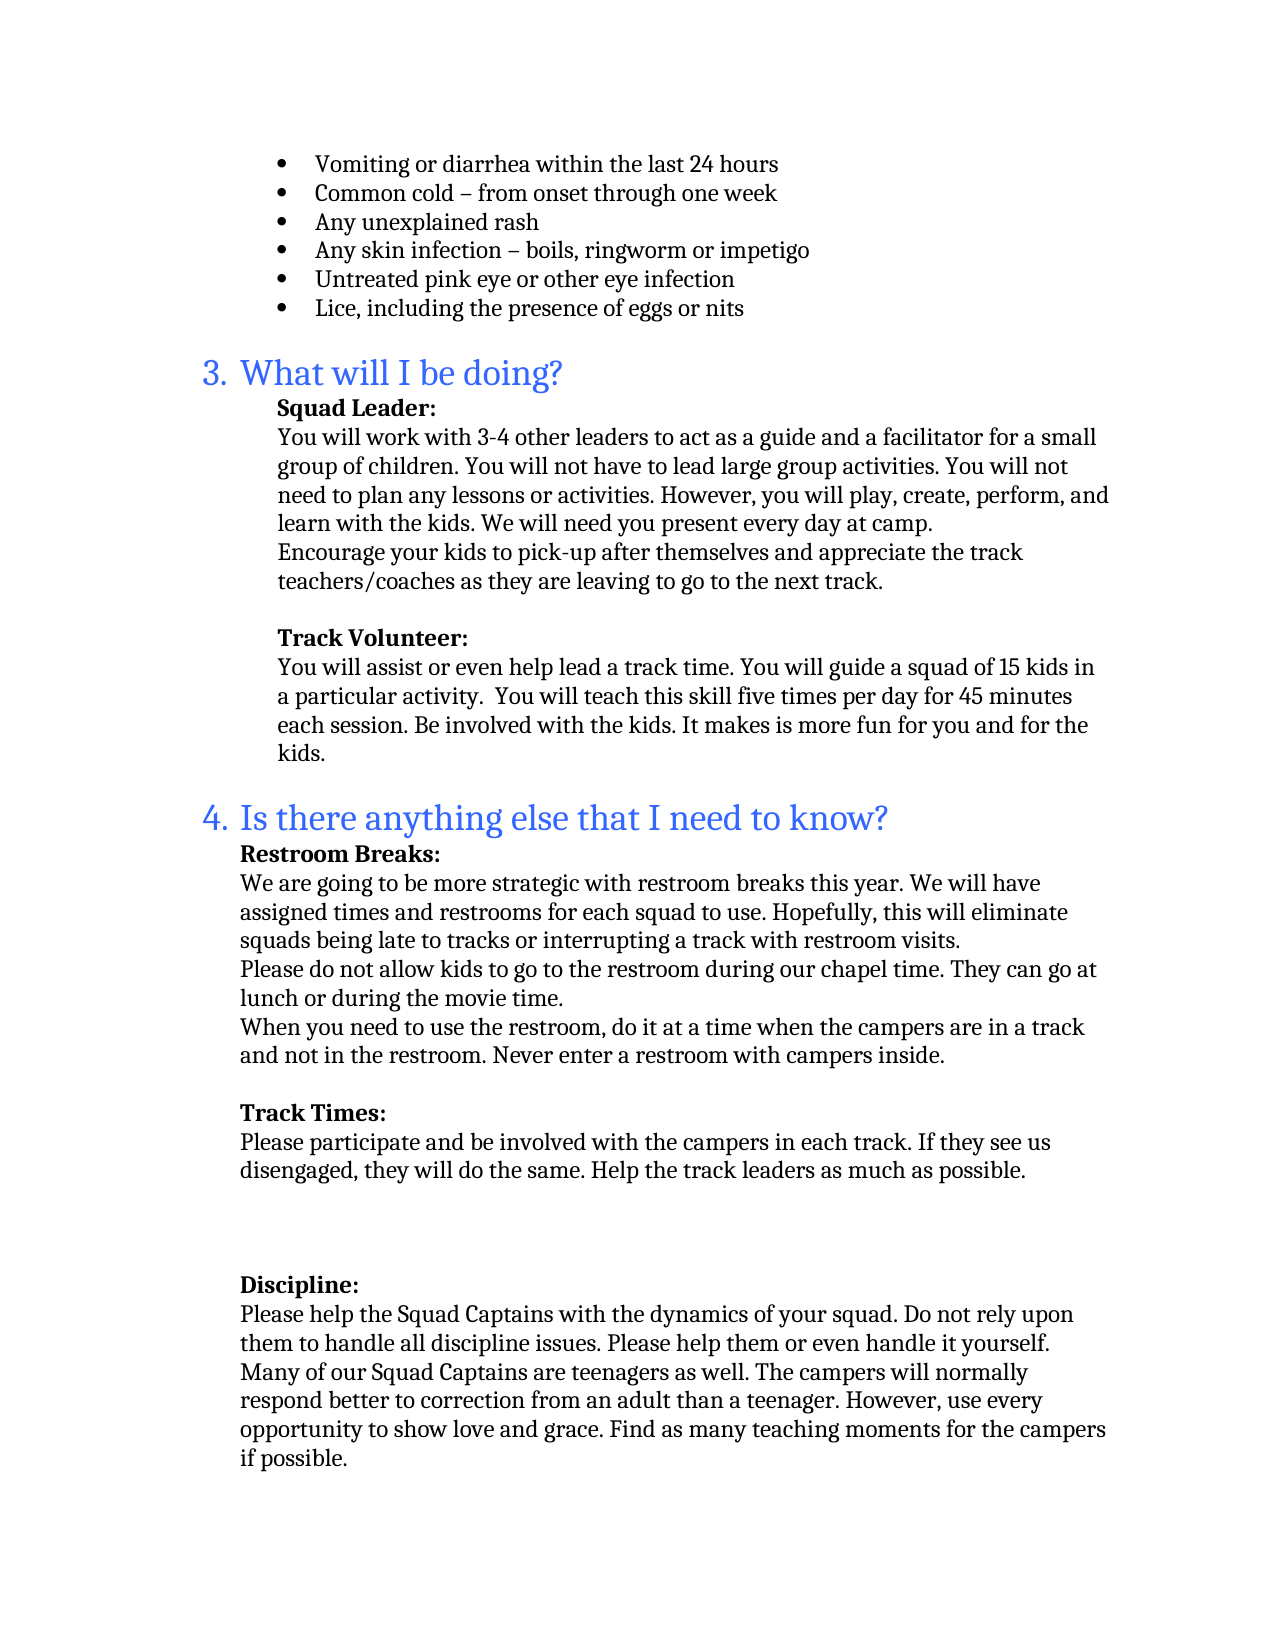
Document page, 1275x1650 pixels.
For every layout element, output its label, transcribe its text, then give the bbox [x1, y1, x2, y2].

text Please do not allow kids to go to the restroom during our chapel time. They can go at lunch or during the movie time. [240, 955, 1110, 1012]
text When you need to use the restroom, do it at a time when the campers are in a track and not in the restroom. Never enter a restroom with campers inside. [240, 1012, 1110, 1070]
list Vomiting or diarrhea within the last 24 hours [277, 150, 1110, 179]
list You will assist or even help lead a track time. You will guide a squad of 15 kids in a particular activity. You will teach this skill five times per day for 45 minutes each session. Be involved with the kids. It makes is more fun for you and for the kids. [277, 653, 1110, 768]
list Is there anything else that I need to know? [202, 797, 1110, 840]
text Restroom Breaks: [240, 840, 1110, 869]
text Please help the Squad Captains with the dynamics of your squad. Do not rely upon them to handle all discipline issues. Please help them or even handle it yourself. Many of our Squad Captains are teenagers as well. The campers will normally respond better to correction from an adult than a teenager. However, use every opportunity to show love and grace. Find as many teaching moments for the campers if possible. [240, 1300, 1110, 1472]
list What will I be doing? [202, 351, 1110, 394]
list Common cold – from onset through one week [277, 179, 1110, 207]
list Lice, including the presence of eggs or nits [277, 294, 1110, 322]
text Track Times: [240, 1099, 1110, 1127]
list You will work with 3-4 other leaders to act as a guide and a facilitator for a small group of children. You will not have to lead large group activities. You will not need to plan any lessons or activities. However, you will play, create, perform, and learn with the kids. We will need you present every day at camp. Encourage your kids to pick-up after themselves and appreciate the track teachers/coaches as they are leaving to go to the next track. [277, 423, 1110, 596]
text Please participate and be involved with the campers in each track. If they see us disengaged, they will do the same. Help the track leaders as much as possible. [240, 1127, 1110, 1185]
text Squad Leader: [277, 394, 1110, 423]
list Track Volunteer: [277, 624, 1110, 653]
text We are going to be more strategic with restroom breaks this year. We will have assigned times and restrooms for each squad to use. Hopefully, this will eliminate squads being late to tracks or interrupting a track with restroom visits. [240, 869, 1110, 955]
list Untreated pink eye or other eye infection [277, 265, 1110, 294]
list Any unexplained rash [277, 207, 1110, 236]
text Discipline: [240, 1271, 1110, 1300]
list Any skin infection – boils, ringworm or impetigo [277, 236, 1110, 265]
